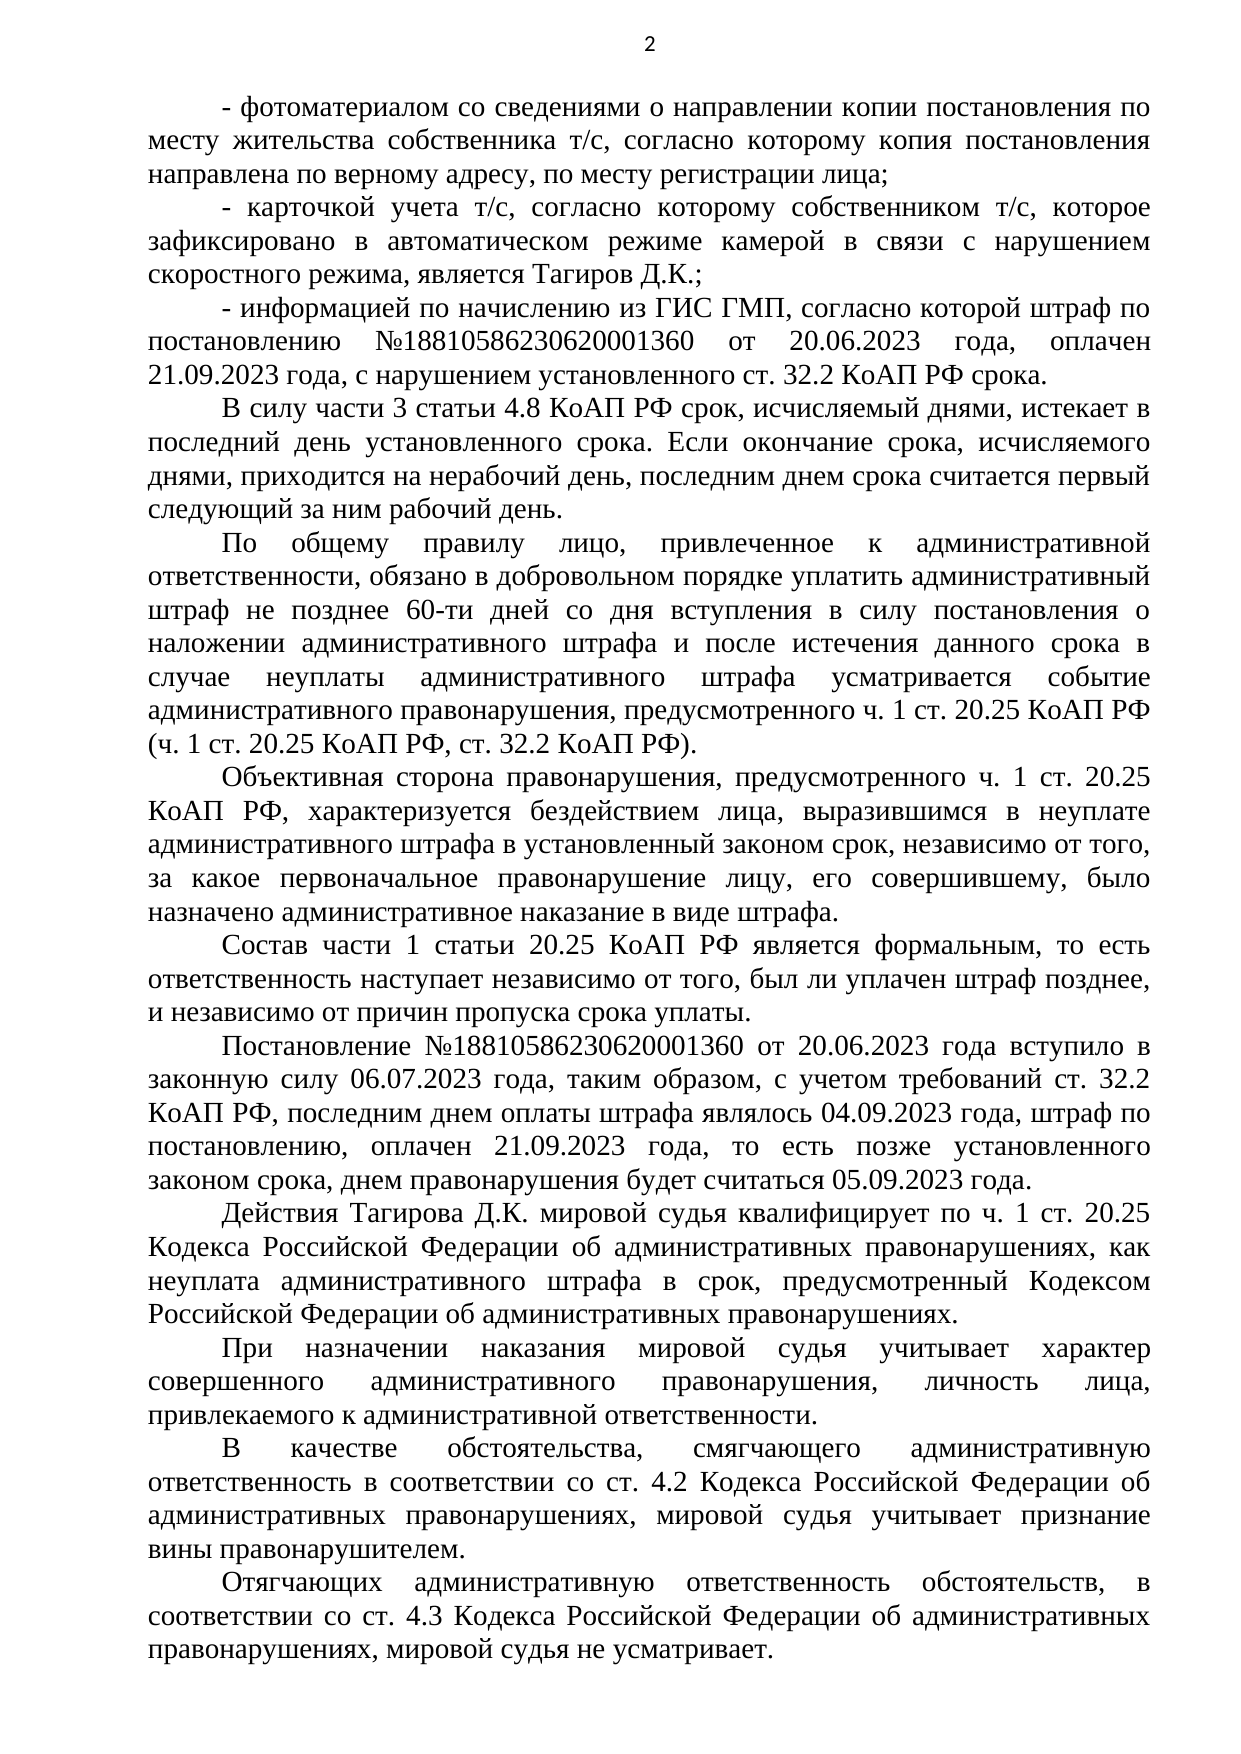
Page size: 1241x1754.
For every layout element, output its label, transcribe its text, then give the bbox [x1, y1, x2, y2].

text Действия Тагирова Д.К. мировой судья квалифицирует по ч. 1 ст. 20.25 Кодекса Российской Федерации об административных правонарушениях, как неуплата административного штрафа в срок, предусмотренный Кодексом Российской Федерации об административных правонарушениях. [148, 1196, 1152, 1330]
text Постановление №18810586230620001360 от 20.06.2023 года вступило в законную силу 06.07.2023 года, таким образом, с учетом требований ст. 32.2 КоАП РФ, последним днем оплаты штрафа являлось 04.09.2023 года, штраф по постановлению, оплачен 21.09.2023 года, то есть позже установленного законом срока, днем правонарушения будет считаться 05.09.2023 года. [148, 1028, 1152, 1196]
text В силу части 3 статьи 4.8 КоАП РФ срок, исчисляемый днями, истекает в последний день установленного срока. Если окончание срока, исчисляемого днями, приходится на нерабочий день, последним днем срока считается первый следующий за ним рабочий день. [148, 391, 1152, 525]
text Состав части 1 статьи 20.25 КоАП РФ является формальным, то есть ответственность наступает независимо от того, был ли уплачен штраф позднее, и независимо от причин пропуска срока уплаты. [148, 927, 1152, 1028]
text - карточкой учета т/с, согласно которому собственником т/с, которое зафиксировано в автоматическом режиме камерой в связи с нарушением скоростного режима, является Тагиров Д.К.; [148, 189, 1152, 290]
text Отягчающих административную ответственность обстоятельств, в соответствии со ст. 4.3 Кодекса Российской Федерации об административных правонарушениях, мировой судья не усматривает. [148, 1564, 1152, 1665]
text В качестве обстоятельства, смягчающего административную ответственность в соответствии со ст. 4.2 Кодекса Российской Федерации об административных правонарушениях, мировой судья учитывает признание вины правонарушителем. [148, 1430, 1152, 1564]
text При назначении наказания мировой судья учитывает характер совершенного административного правонарушения, личность лица, привлекаемого к административной ответственности. [148, 1330, 1152, 1430]
text Объективная сторона правонарушения, предусмотренного ч. 1 ст. 20.25 КоАП РФ, характеризуется бездействием лица, выразившимся в неуплате административного штрафа в установленный законом срок, независимо от того, за какое первоначальное правонарушение лицу, его совершившему, было назначено административное наказание в виде штрафа. [148, 759, 1152, 927]
text - информацией по начислению из ГИС ГМП, согласно которой штраф по постановлению №18810586230620001360 от 20.06.2023 года, оплачен 21.09.2023 года, с нарушением установленного ст. 32.2 КоАП РФ срока. [148, 290, 1152, 391]
text По общему правилу лицо, привлеченное к административной ответственности, обязано в добровольном порядке уплатить административный штраф не позднее 60-ти дней со дня вступления в силу постановления о наложении административного штрафа и после истечения данного срока в случае неуплаты административного штрафа усматривается событие административного правонарушения, предусмотренного ч. 1 ст. 20.25 КоАП РФ (ч. 1 ст. 20.25 КоАП РФ, ст. 32.2 КоАП РФ). [148, 525, 1152, 759]
text - фотоматериалом со сведениями о направлении копии постановления по месту жительства собственника т/с, согласно которому копия постановления направлена по верному адресу, по месту регистрации лица; [148, 89, 1152, 189]
